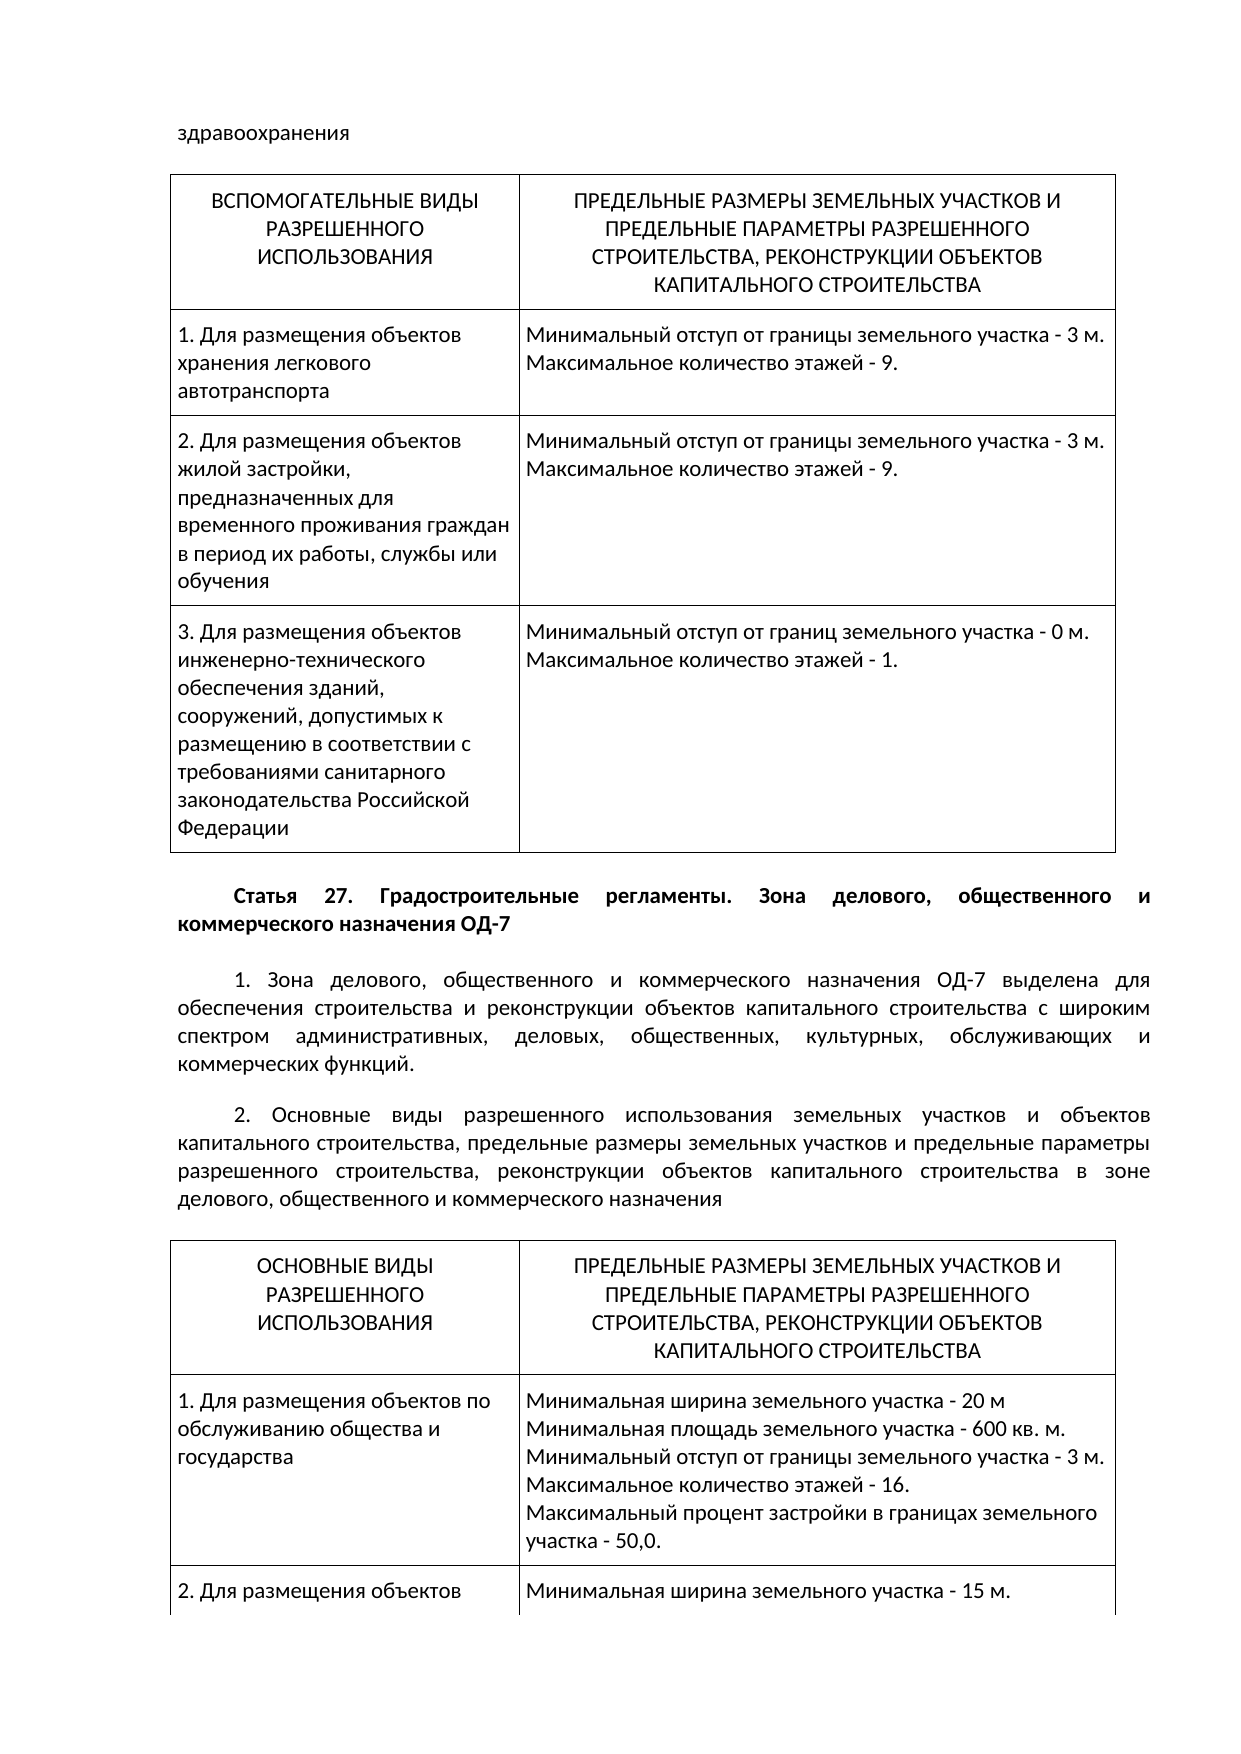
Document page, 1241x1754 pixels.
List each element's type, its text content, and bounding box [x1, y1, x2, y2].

table_cell Минимальный отступ от границы земельного участка - 3 м. Максимальное количество этажей - 9. [520, 310, 1115, 415]
text 2. Основные виды разрешенного использования земельных участков и объектов капитального строительства, предельные размеры земельных участков и предельные параметры разрешенного строительства, реконструкции объектов капитального строительства в зоне делового, общественного и коммерческого назначения [177, 1100, 1152, 1212]
table_cell 1. Для размещения объектов хранения легкового автотранспорта [171, 310, 519, 415]
table_cell 1. Для размещения объектов по обслуживанию общества и государства [171, 1375, 519, 1565]
table_cell 2. Для размещения объектов жилой застройки, предназначенных для временного проживания граждан в период их работы, службы или обучения [171, 416, 519, 605]
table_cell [171, 1566, 519, 1615]
table_header ПРЕДЕЛЬНЫЕ РАЗМЕРЫ ЗЕМЕЛЬНЫХ УЧАСТКОВ И ПРЕДЕЛЬНЫЕ ПАРАМЕТРЫ РАЗРЕШЕННОГО СТРОИТЕЛЬСТВА, РЕКОНСТРУКЦИИ ОБЪЕКТОВ КАПИТАЛЬНОГО СТРОИТЕЛЬСТВА [520, 175, 1115, 308]
table_header ОСНОВНЫЕ ВИДЫ РАЗРЕШЕННОГО ИСПОЛЬЗОВАНИЯ [171, 1241, 519, 1374]
table_cell 3. Для размещения объектов инженерно-технического обеспечения зданий, сооружений, допустимых к размещению в соответствии с требованиями санитарного законодательства Российской Федерации [171, 606, 519, 852]
table_cell Минимальный отступ от границ земельного участка - 0 м. Максимальное количество этажей - 1. [520, 606, 1115, 852]
table_cell Минимальная ширина земельного участка - 20 м Минимальная площадь земельного участка - 600 кв. м. Минимальный отступ от границы земельного участка - 3 м. Максимальное количество этажей - 16. Максимальный процент застройки в границах земельного участка - 50,0. [520, 1375, 1115, 1565]
text 1. Зона делового, общественного и коммерческого назначения ОД-7 выделена для обеспечения строительства и реконструкции объектов капитального строительства с широким спектром административных, деловых, общественных, культурных, обслуживающих и коммерческих функций. [177, 965, 1152, 1077]
table_cell Минимальный отступ от границы земельного участка - 3 м. Максимальное количество этажей - 9. [520, 416, 1115, 605]
table_header ВСПОМОГАТЕЛЬНЫЕ ВИДЫ РАЗРЕШЕННОГО ИСПОЛЬЗОВАНИЯ [171, 175, 519, 308]
table_header ПРЕДЕЛЬНЫЕ РАЗМЕРЫ ЗЕМЕЛЬНЫХ УЧАСТКОВ И ПРЕДЕЛЬНЫЕ ПАРАМЕТРЫ РАЗРЕШЕННОГО СТРОИТЕЛЬСТВА, РЕКОНСТРУКЦИИ ОБЪЕКТОВ КАПИТАЛЬНОГО СТРОИТЕЛЬСТВА [520, 1241, 1115, 1374]
title Статья 27. Градостроительные регламенты. Зона делового, общественного и коммерческого назначения ОД-7 [177, 881, 1152, 937]
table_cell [520, 1566, 1115, 1615]
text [177, 118, 1152, 146]
